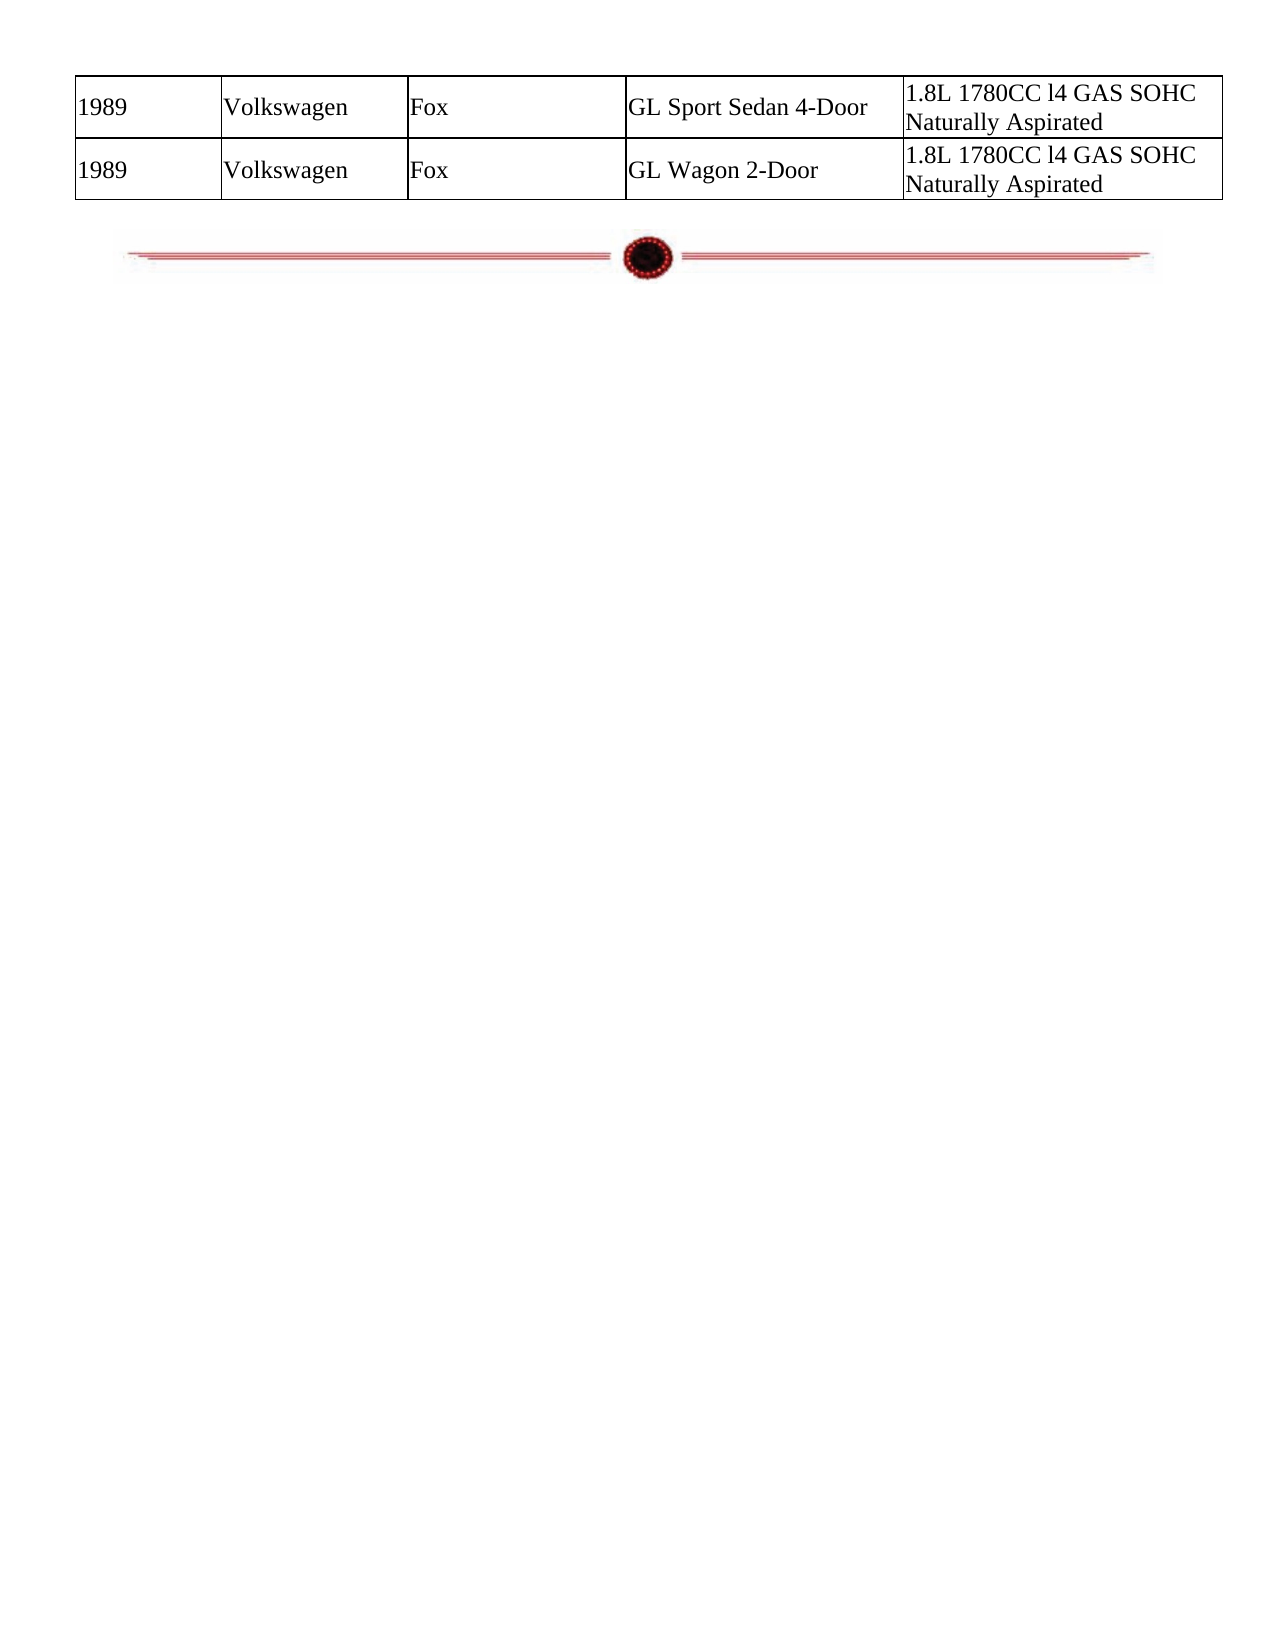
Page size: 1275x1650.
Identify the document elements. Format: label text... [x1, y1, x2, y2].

table_cell GL Wagon 2-Door [627, 139, 903, 199]
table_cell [904, 139, 1222, 199]
table_cell Volkswagen [222, 139, 407, 199]
table_cell Volkswagen [222, 77, 407, 137]
table_cell 1989 [76, 77, 221, 137]
table_cell Fox [409, 77, 625, 137]
table_cell Fox [409, 139, 625, 199]
table_cell GL Sport Sedan 4-Door [627, 77, 903, 137]
table_cell 1989 [76, 139, 221, 199]
picture [112, 229, 1163, 284]
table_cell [904, 77, 1222, 137]
